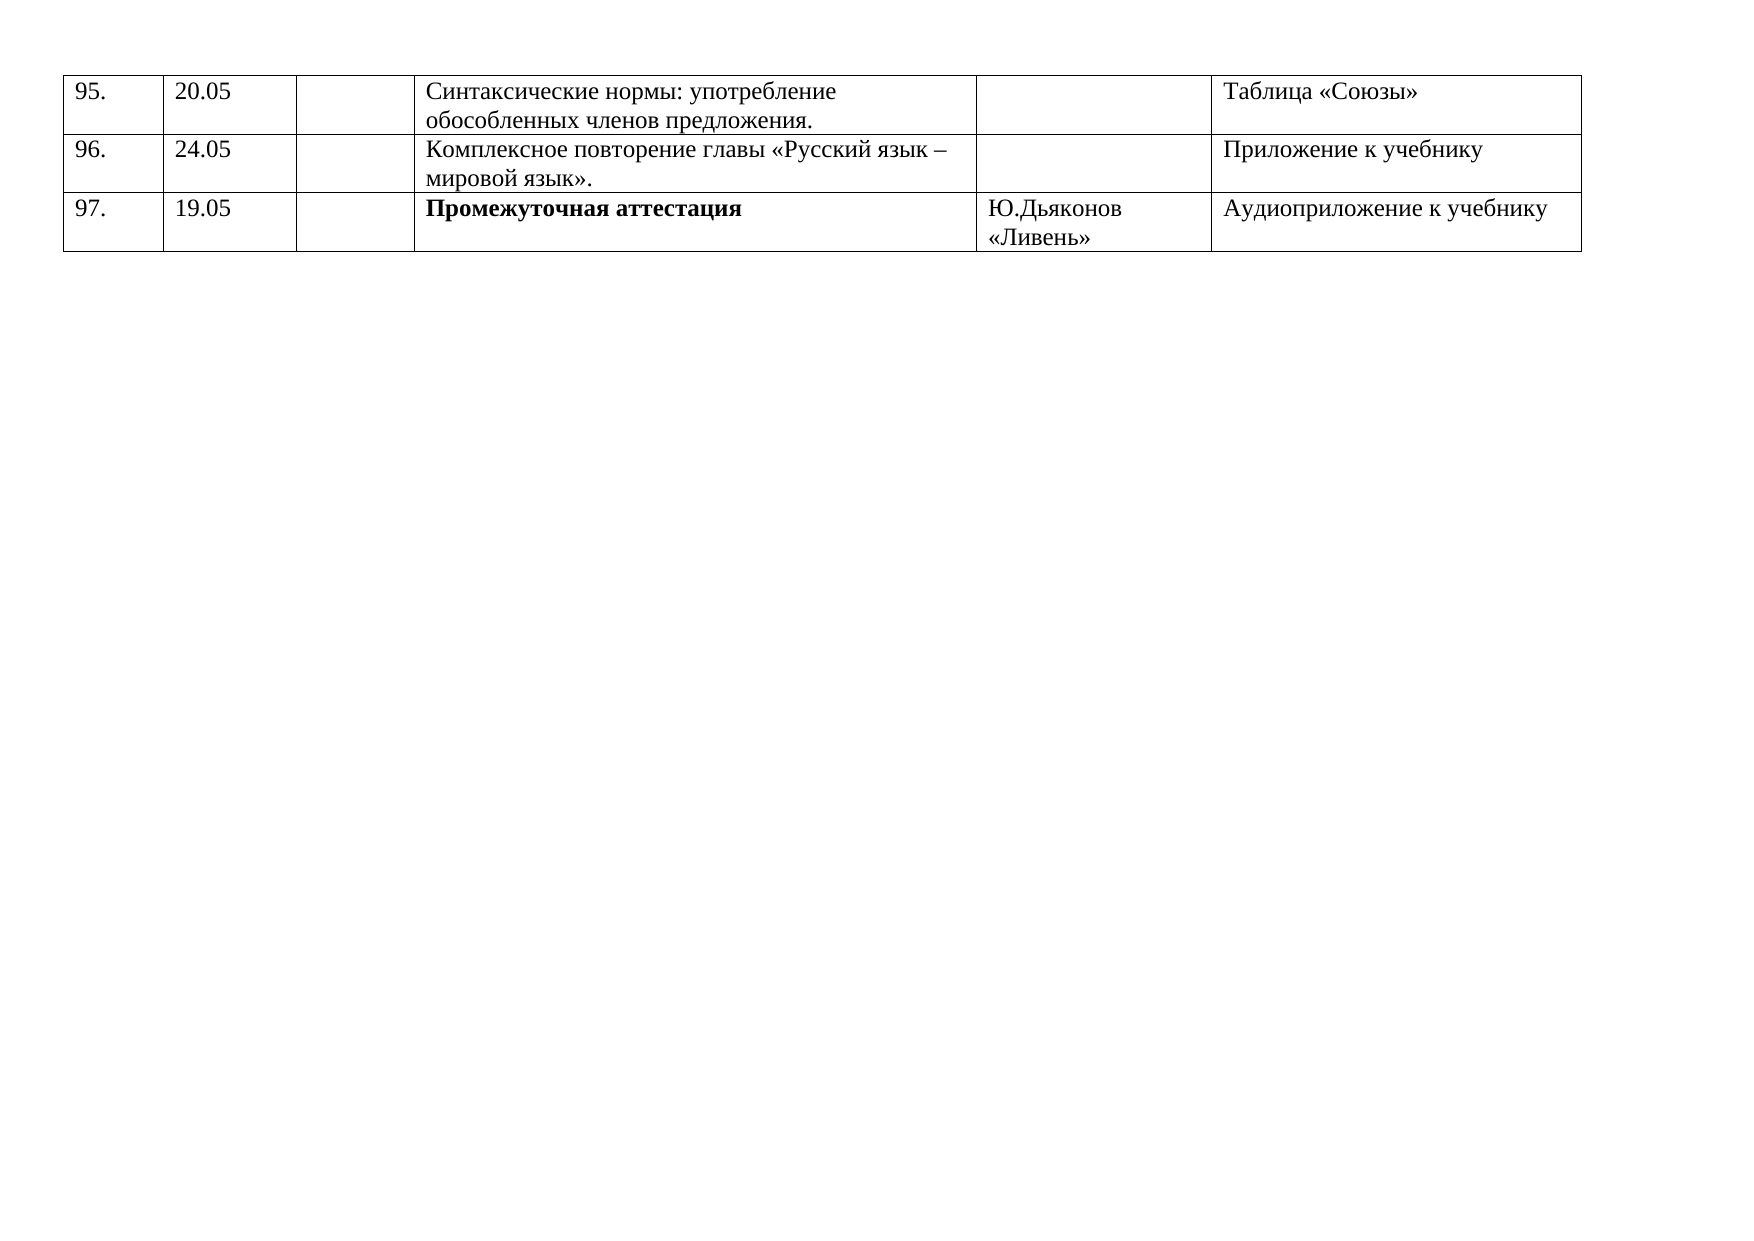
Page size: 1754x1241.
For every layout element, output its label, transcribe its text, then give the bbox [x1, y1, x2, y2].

table_cell Приложение к учебнику [1212, 135, 1581, 192]
table_cell [977, 76, 1211, 133]
table_cell Аудиоприложение к учебнику [1212, 193, 1581, 251]
table_cell Комплексное повторение главы «Русский язык – мировой язык». [415, 135, 976, 192]
table_cell Синтаксические нормы: употребление обособленных членов предложения. [415, 76, 976, 133]
table_cell 95. [64, 76, 163, 133]
table_cell 20.05 [164, 76, 296, 133]
table_cell 97. [64, 193, 163, 251]
table_cell [297, 76, 414, 133]
table_cell [297, 135, 414, 192]
table_cell Промежуточная аттестация [415, 193, 976, 251]
table_cell 24.05 [164, 135, 296, 192]
table_cell Ю.Дьяконов «Ливень» [977, 193, 1211, 251]
table_cell 96. [64, 135, 163, 192]
table_cell 19.05 [164, 193, 296, 251]
table_cell Таблица «Союзы» [1212, 76, 1581, 133]
table_cell [297, 193, 414, 251]
table_cell [977, 135, 1211, 192]
